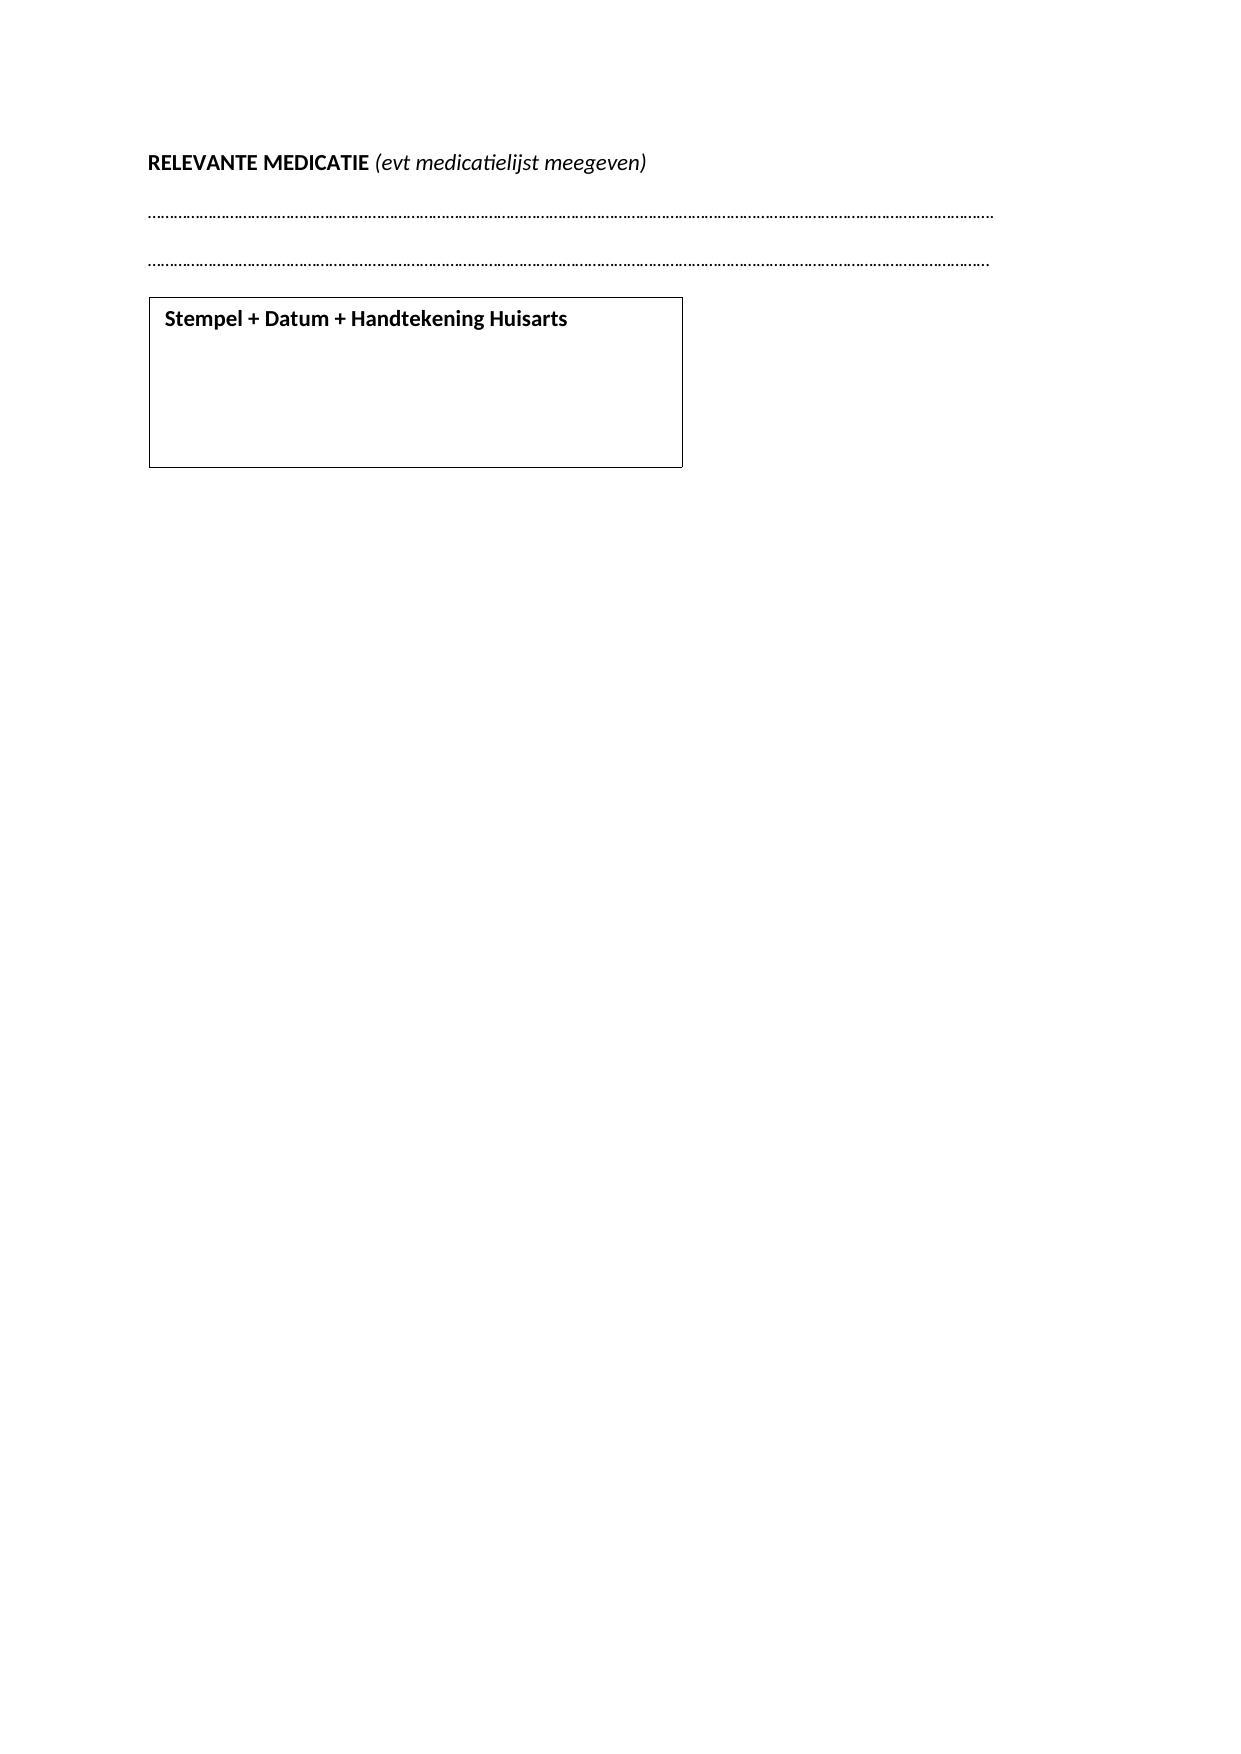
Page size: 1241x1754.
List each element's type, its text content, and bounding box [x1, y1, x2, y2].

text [148, 201, 1093, 223]
text …………………………………………………………………………………………………………………………………………………………………………… [148, 248, 1093, 271]
text Relevante medicatie (evt medicatielijst meegeven) [148, 148, 1093, 176]
